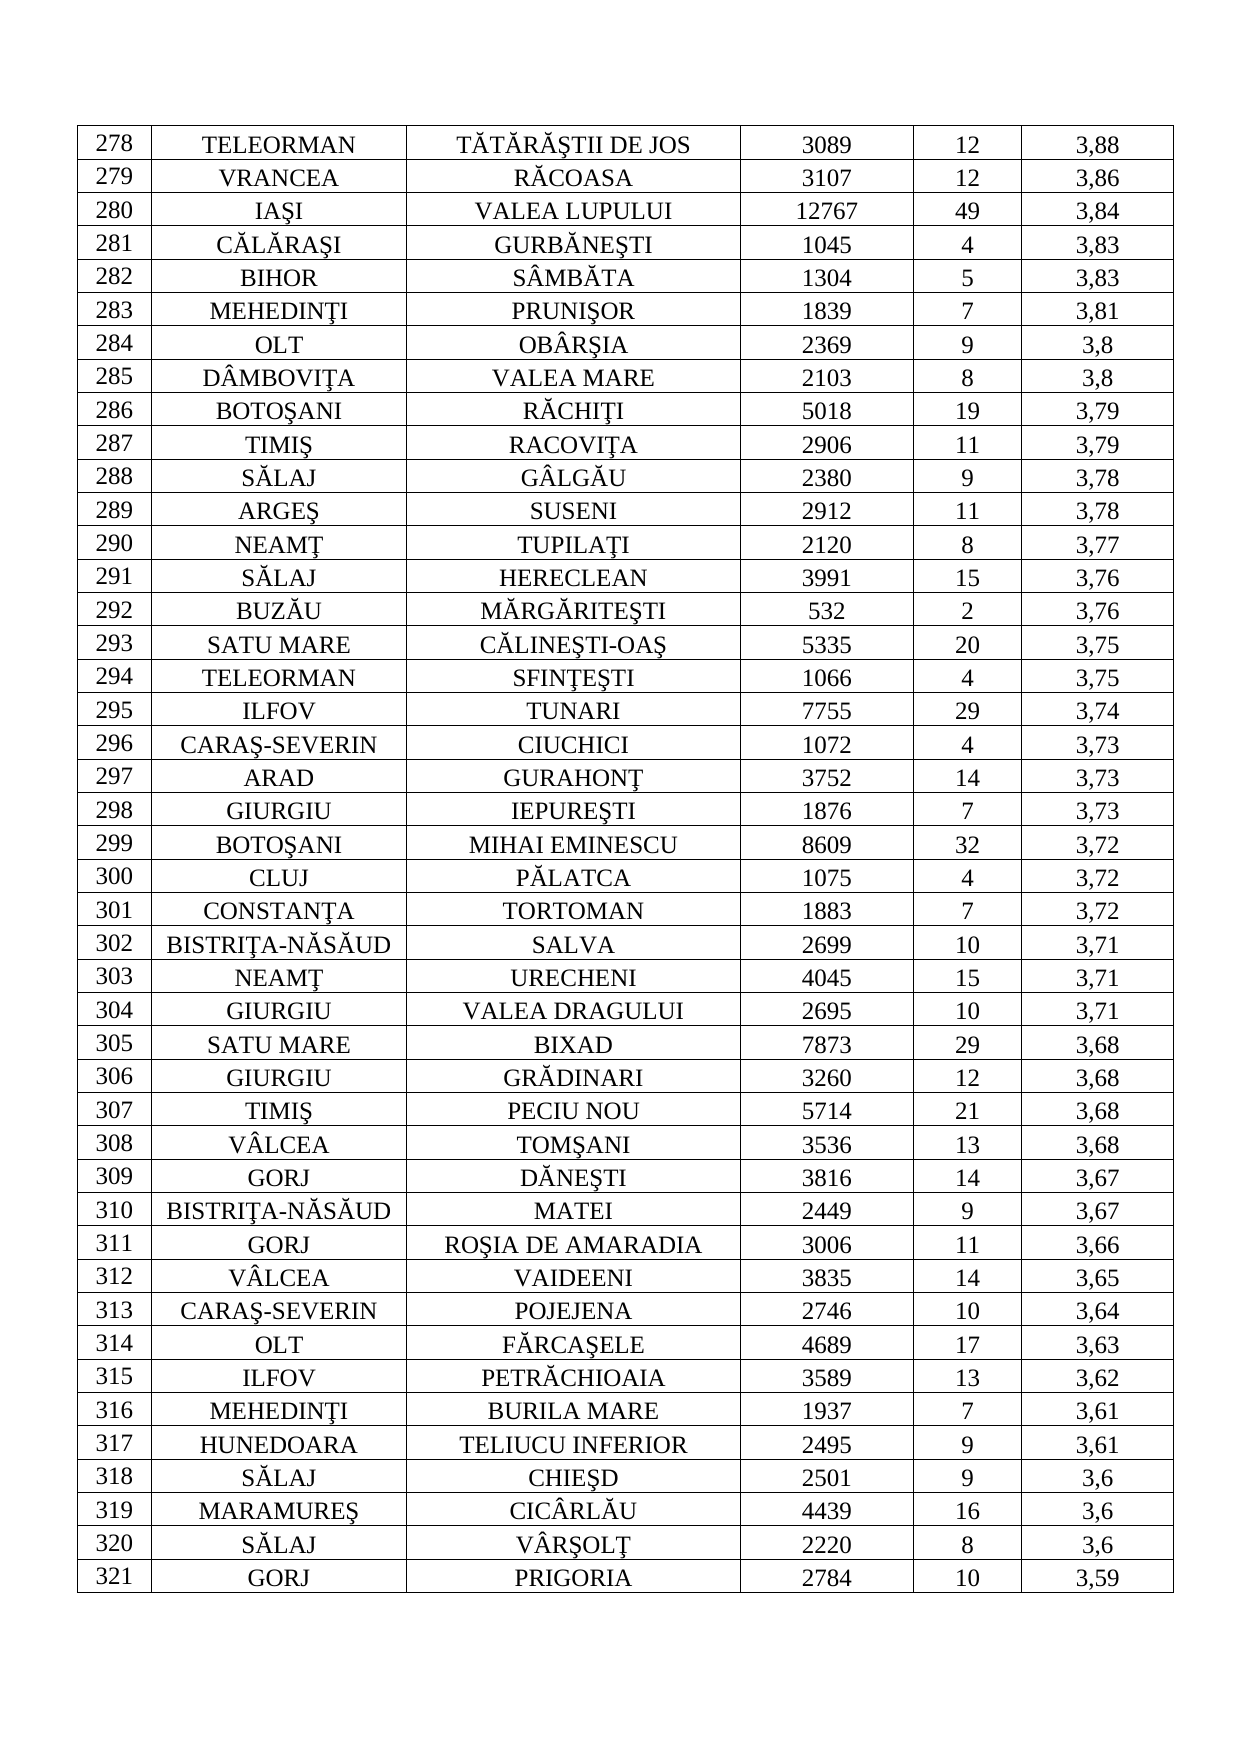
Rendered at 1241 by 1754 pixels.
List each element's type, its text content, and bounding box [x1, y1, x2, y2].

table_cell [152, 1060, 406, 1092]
table_cell 3107 [741, 160, 913, 192]
table_cell 298 [78, 793, 151, 825]
table_cell 5335 [741, 626, 913, 658]
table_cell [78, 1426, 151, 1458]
table_cell 279 [78, 160, 151, 192]
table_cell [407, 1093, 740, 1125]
table_cell 3,79 [1022, 393, 1173, 425]
table_cell 15 [914, 960, 1021, 992]
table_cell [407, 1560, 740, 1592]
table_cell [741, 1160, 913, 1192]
table_cell 3991 [741, 560, 913, 592]
table_cell 280 [78, 193, 151, 225]
table_cell NEAMŢ [152, 526, 406, 558]
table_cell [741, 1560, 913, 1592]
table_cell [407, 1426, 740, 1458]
table_cell 2699 [741, 926, 913, 958]
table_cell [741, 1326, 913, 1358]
table_cell MEHEDINŢI [152, 293, 406, 325]
table_cell BOTOŞANI [152, 393, 406, 425]
table_cell 288 [78, 460, 151, 492]
table_cell 291 [78, 560, 151, 592]
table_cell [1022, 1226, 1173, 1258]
table_cell 287 [78, 426, 151, 458]
table_cell 2120 [741, 526, 913, 558]
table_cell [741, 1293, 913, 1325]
table_cell 3,77 [1022, 526, 1173, 558]
table_cell 8 [914, 360, 1021, 392]
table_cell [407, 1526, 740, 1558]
table_cell 11 [914, 426, 1021, 458]
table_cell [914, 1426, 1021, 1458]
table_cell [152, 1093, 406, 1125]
table_cell 4 [914, 226, 1021, 258]
table_cell 9 [914, 326, 1021, 358]
table_cell 3,73 [1022, 793, 1173, 825]
table_cell 29 [914, 693, 1021, 725]
table_cell BOTOŞANI [152, 826, 406, 858]
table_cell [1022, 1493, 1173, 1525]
table_cell RACOVIŢA [407, 426, 740, 458]
table_cell 3,71 [1022, 993, 1173, 1025]
table_cell 3,83 [1022, 260, 1173, 292]
table_cell OBÂRŞIA [407, 326, 740, 358]
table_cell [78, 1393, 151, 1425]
table_cell 1876 [741, 793, 913, 825]
table_cell GIURGIU [152, 993, 406, 1025]
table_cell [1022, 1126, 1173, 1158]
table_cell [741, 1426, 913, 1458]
table_cell 3,72 [1022, 860, 1173, 892]
table_cell 301 [78, 893, 151, 925]
table_cell 3,84 [1022, 193, 1173, 225]
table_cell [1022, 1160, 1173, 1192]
table_cell 3,76 [1022, 560, 1173, 592]
table_cell SATU MARE [152, 1026, 406, 1058]
table_cell MĂRGĂRITEŞTI [407, 593, 740, 625]
table_cell PĂLATCA [407, 860, 740, 892]
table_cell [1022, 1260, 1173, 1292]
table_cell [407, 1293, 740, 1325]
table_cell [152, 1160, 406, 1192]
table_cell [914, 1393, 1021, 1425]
table_cell 2912 [741, 493, 913, 525]
table_cell 9 [914, 460, 1021, 492]
table_cell 295 [78, 693, 151, 725]
table_cell 283 [78, 293, 151, 325]
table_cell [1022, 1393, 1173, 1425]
table_cell SATU MARE [152, 626, 406, 658]
table_cell OLT [152, 326, 406, 358]
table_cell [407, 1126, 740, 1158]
table_cell 32 [914, 826, 1021, 858]
table_cell 4 [914, 660, 1021, 692]
table_cell SÂMBĂTA [407, 260, 740, 292]
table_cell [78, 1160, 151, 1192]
table_cell RĂCOASA [407, 160, 740, 192]
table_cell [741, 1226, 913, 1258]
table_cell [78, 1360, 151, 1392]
table_cell 5018 [741, 393, 913, 425]
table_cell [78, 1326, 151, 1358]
table_cell 3,75 [1022, 626, 1173, 658]
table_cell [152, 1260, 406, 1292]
table_cell TELEORMAN [152, 660, 406, 692]
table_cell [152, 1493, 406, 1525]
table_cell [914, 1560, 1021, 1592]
table_cell GÂLGĂU [407, 460, 740, 492]
table_cell CARAŞ-SEVERIN [152, 726, 406, 758]
table_cell 305 [78, 1026, 151, 1058]
table_cell 3,73 [1022, 726, 1173, 758]
table_cell 2380 [741, 460, 913, 492]
table_cell ILFOV [152, 693, 406, 725]
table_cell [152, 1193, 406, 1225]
table_cell 3,8 [1022, 326, 1173, 358]
table_cell 10 [914, 993, 1021, 1025]
table_cell TORTOMAN [407, 893, 740, 925]
table_cell VALEA MARE [407, 360, 740, 392]
table_cell TIMIŞ [152, 426, 406, 458]
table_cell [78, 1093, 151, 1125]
table_cell 4 [914, 726, 1021, 758]
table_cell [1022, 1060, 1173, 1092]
table_cell PRUNIŞOR [407, 293, 740, 325]
table_cell 7 [914, 793, 1021, 825]
table_cell SĂLAJ [152, 460, 406, 492]
table_cell 8 [914, 526, 1021, 558]
table_cell 3,86 [1022, 160, 1173, 192]
table_cell 3,71 [1022, 926, 1173, 958]
table_cell 20 [914, 626, 1021, 658]
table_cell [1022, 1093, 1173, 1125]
table_cell 3,72 [1022, 826, 1173, 858]
table_cell 3,74 [1022, 693, 1173, 725]
table_cell 1075 [741, 860, 913, 892]
table_cell BISTRIŢA-NĂSĂUD [152, 926, 406, 958]
table_cell 304 [78, 993, 151, 1025]
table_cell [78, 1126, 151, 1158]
table_cell BIXAD [407, 1026, 740, 1058]
table_cell 3,79 [1022, 426, 1173, 458]
table_cell 296 [78, 726, 151, 758]
table_cell 303 [78, 960, 151, 992]
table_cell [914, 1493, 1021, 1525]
table_cell 2695 [741, 993, 913, 1025]
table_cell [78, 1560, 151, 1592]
table_cell VRANCEA [152, 160, 406, 192]
table_cell GURBĂNEŞTI [407, 226, 740, 258]
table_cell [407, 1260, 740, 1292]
table_cell 7 [914, 293, 1021, 325]
table_cell 282 [78, 260, 151, 292]
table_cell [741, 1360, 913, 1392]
table_cell 3,8 [1022, 360, 1173, 392]
table_cell 4 [914, 860, 1021, 892]
table_cell DÂMBOVIŢA [152, 360, 406, 392]
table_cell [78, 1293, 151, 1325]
table_cell 3,68 [1022, 1026, 1173, 1058]
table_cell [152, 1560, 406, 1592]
table_cell BUZĂU [152, 593, 406, 625]
table_cell 297 [78, 760, 151, 792]
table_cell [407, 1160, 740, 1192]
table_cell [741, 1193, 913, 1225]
table_cell 4045 [741, 960, 913, 992]
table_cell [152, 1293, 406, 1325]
table_cell 294 [78, 660, 151, 692]
table_cell TĂTĂRĂŞTII DE JOS [407, 126, 740, 158]
table_cell CONSTANŢA [152, 893, 406, 925]
table_cell CĂLINEŞTI-OAŞ [407, 626, 740, 658]
table_cell 19 [914, 393, 1021, 425]
table_cell 29 [914, 1026, 1021, 1058]
table_cell 2 [914, 593, 1021, 625]
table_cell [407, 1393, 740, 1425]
table_cell 532 [741, 593, 913, 625]
table_cell 14 [914, 760, 1021, 792]
table_cell 7 [914, 893, 1021, 925]
table_cell 1839 [741, 293, 913, 325]
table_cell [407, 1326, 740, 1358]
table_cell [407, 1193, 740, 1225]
table_cell 12 [914, 160, 1021, 192]
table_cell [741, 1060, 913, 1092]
table_cell 3,73 [1022, 760, 1173, 792]
table_cell 3,81 [1022, 293, 1173, 325]
table_cell 286 [78, 393, 151, 425]
table_cell 299 [78, 826, 151, 858]
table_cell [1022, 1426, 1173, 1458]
table_cell 1072 [741, 726, 913, 758]
table_cell 1883 [741, 893, 913, 925]
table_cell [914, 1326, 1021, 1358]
table_cell 5 [914, 260, 1021, 292]
table_cell SALVA [407, 926, 740, 958]
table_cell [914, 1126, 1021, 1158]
table_cell 3,71 [1022, 960, 1173, 992]
table_cell MIHAI EMINESCU [407, 826, 740, 858]
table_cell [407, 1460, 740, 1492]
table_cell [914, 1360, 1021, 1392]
table_cell 2369 [741, 326, 913, 358]
table_cell 1304 [741, 260, 913, 292]
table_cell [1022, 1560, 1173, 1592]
table_cell 300 [78, 860, 151, 892]
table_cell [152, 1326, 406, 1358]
table_cell SUSENI [407, 493, 740, 525]
table_cell TELEORMAN [152, 126, 406, 158]
table_cell 7873 [741, 1026, 913, 1058]
table_cell 3,78 [1022, 493, 1173, 525]
table_cell 285 [78, 360, 151, 392]
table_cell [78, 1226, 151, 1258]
table_cell 3,78 [1022, 460, 1173, 492]
table_cell 3,72 [1022, 893, 1173, 925]
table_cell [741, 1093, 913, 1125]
table_cell NEAMŢ [152, 960, 406, 992]
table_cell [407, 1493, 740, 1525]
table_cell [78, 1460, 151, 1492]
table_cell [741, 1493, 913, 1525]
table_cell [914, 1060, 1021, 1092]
table_cell 3,83 [1022, 226, 1173, 258]
table_cell 284 [78, 326, 151, 358]
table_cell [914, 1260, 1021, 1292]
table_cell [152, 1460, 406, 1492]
table_cell 10 [914, 926, 1021, 958]
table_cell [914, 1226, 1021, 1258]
table_cell ARGEŞ [152, 493, 406, 525]
table_cell 12767 [741, 193, 913, 225]
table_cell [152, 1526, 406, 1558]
table_cell 3,76 [1022, 593, 1173, 625]
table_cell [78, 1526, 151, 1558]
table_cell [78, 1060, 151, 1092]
table_cell HERECLEAN [407, 560, 740, 592]
table_cell BIHOR [152, 260, 406, 292]
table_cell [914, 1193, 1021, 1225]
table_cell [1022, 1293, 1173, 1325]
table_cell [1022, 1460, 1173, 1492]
table_cell 1045 [741, 226, 913, 258]
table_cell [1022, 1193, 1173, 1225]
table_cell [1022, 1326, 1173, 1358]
table_cell CLUJ [152, 860, 406, 892]
table_cell CIUCHICI [407, 726, 740, 758]
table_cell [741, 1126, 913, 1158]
table_cell 290 [78, 526, 151, 558]
table_cell 281 [78, 226, 151, 258]
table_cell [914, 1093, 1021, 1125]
table_cell TUNARI [407, 693, 740, 725]
table_cell 2906 [741, 426, 913, 458]
table_cell 11 [914, 493, 1021, 525]
table_cell IAŞI [152, 193, 406, 225]
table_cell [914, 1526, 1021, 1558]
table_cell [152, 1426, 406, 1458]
table_cell 3752 [741, 760, 913, 792]
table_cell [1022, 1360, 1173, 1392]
table_cell 12 [914, 126, 1021, 158]
table_cell 3,88 [1022, 126, 1173, 158]
table_cell 15 [914, 560, 1021, 592]
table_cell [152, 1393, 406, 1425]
table_cell RĂCHIŢI [407, 393, 740, 425]
table_cell GIURGIU [152, 793, 406, 825]
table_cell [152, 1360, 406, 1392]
table_cell GURAHONŢ [407, 760, 740, 792]
table_cell 49 [914, 193, 1021, 225]
table_cell 2103 [741, 360, 913, 392]
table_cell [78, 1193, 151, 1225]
table_cell 1066 [741, 660, 913, 692]
table_cell SFINŢEŞTI [407, 660, 740, 692]
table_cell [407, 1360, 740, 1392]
table_cell 302 [78, 926, 151, 958]
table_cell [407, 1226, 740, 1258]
table_cell VALEA DRAGULUI [407, 993, 740, 1025]
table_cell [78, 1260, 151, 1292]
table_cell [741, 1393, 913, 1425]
table_cell 289 [78, 493, 151, 525]
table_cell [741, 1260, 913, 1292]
table_cell 7755 [741, 693, 913, 725]
table_cell IEPUREŞTI [407, 793, 740, 825]
table_cell URECHENI [407, 960, 740, 992]
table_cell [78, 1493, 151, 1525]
table_cell 8609 [741, 826, 913, 858]
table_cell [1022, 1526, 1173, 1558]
table_cell ARAD [152, 760, 406, 792]
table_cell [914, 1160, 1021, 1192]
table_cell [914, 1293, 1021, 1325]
table_cell 3089 [741, 126, 913, 158]
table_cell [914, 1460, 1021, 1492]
table_cell 292 [78, 593, 151, 625]
table_cell 293 [78, 626, 151, 658]
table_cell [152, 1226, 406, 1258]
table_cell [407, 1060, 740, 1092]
table_cell VALEA LUPULUI [407, 193, 740, 225]
table_cell 278 [78, 126, 151, 158]
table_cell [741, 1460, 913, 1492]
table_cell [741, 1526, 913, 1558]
table_cell 3,75 [1022, 660, 1173, 692]
table_cell SĂLAJ [152, 560, 406, 592]
table_cell CĂLĂRAŞI [152, 226, 406, 258]
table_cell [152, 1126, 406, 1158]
table_cell TUPILAŢI [407, 526, 740, 558]
